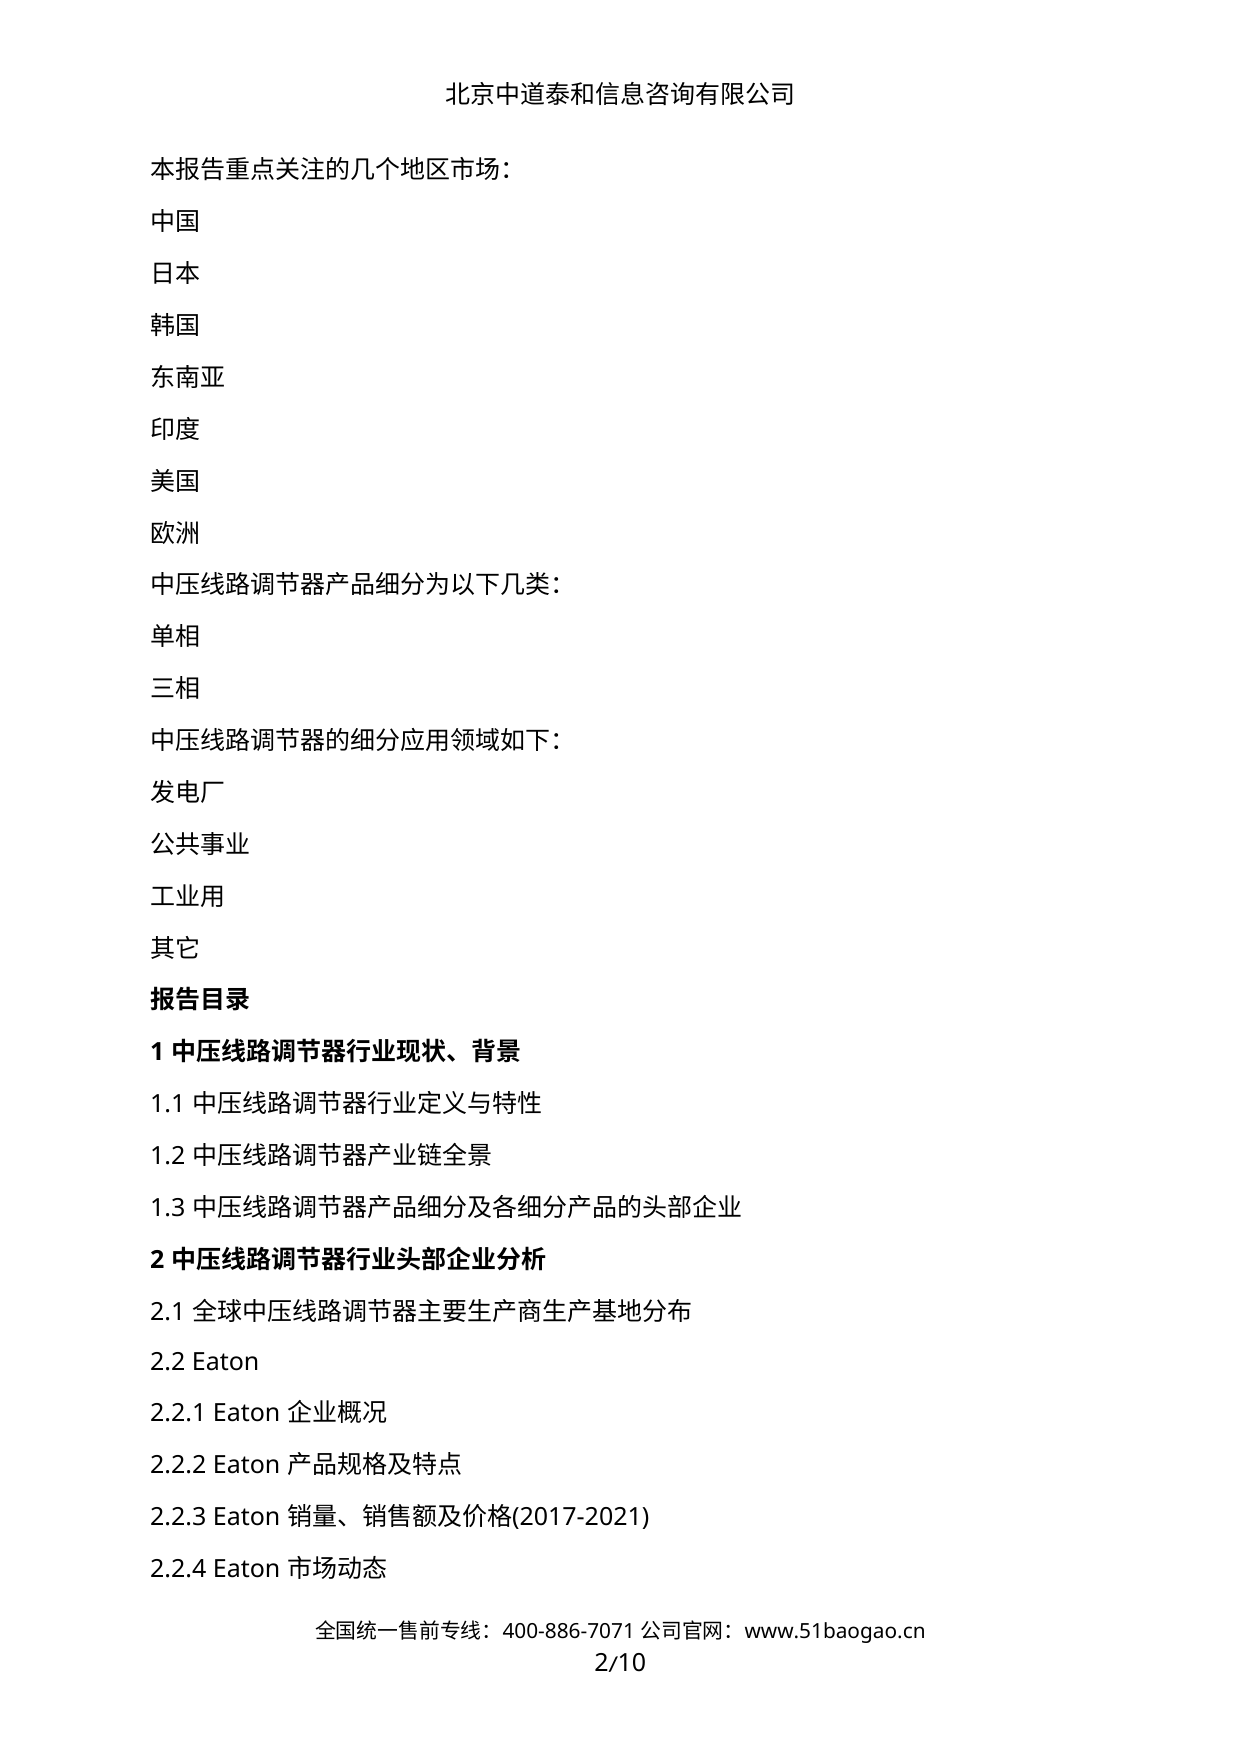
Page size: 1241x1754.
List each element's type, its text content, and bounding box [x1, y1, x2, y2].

text 2.2.2 Eaton 产品规格及特点 [150, 1445, 1090, 1481]
text 2.2 Eaton [150, 1343, 1090, 1377]
text 印度 [150, 409, 1090, 446]
text 工业用 [150, 876, 1090, 912]
text 1.1 中压线路调节器行业定义与特性 [150, 1084, 1090, 1120]
text 2.2.3 Eaton 销量、销售额及价格(2017-2021) [150, 1497, 1090, 1533]
text 单相 [150, 617, 1090, 653]
text 本报告重点关注的几个地区市场： [150, 150, 1090, 186]
text 公共事业 [150, 824, 1090, 861]
text 报告目录 [150, 980, 1090, 1016]
text 2.2.4 Eaton 市场动态 [150, 1548, 1090, 1585]
text 三相 [150, 669, 1090, 705]
text 1.3 中压线路调节器产品细分及各细分产品的头部企业 [150, 1187, 1090, 1224]
text 其它 [150, 928, 1090, 964]
text 发电厂 [150, 772, 1090, 809]
text 日本 [150, 254, 1090, 290]
text 中压线路调节器产品细分为以下几类： [150, 565, 1090, 601]
text 2.2.1 Eaton 企业概况 [150, 1393, 1090, 1429]
text 2 中压线路调节器行业头部企业分析 [150, 1239, 1090, 1276]
text 欧洲 [150, 513, 1090, 549]
text 2.1 全球中压线路调节器主要生产商生产基地分布 [150, 1291, 1090, 1327]
text 中国 [150, 202, 1090, 238]
text 1.2 中压线路调节器产业链全景 [150, 1136, 1090, 1172]
text 东南亚 [150, 357, 1090, 394]
text 美国 [150, 461, 1090, 497]
text 韩国 [150, 306, 1090, 342]
text 中压线路调节器的细分应用领域如下： [150, 721, 1090, 757]
text 1 中压线路调节器行业现状、背景 [150, 1032, 1090, 1068]
